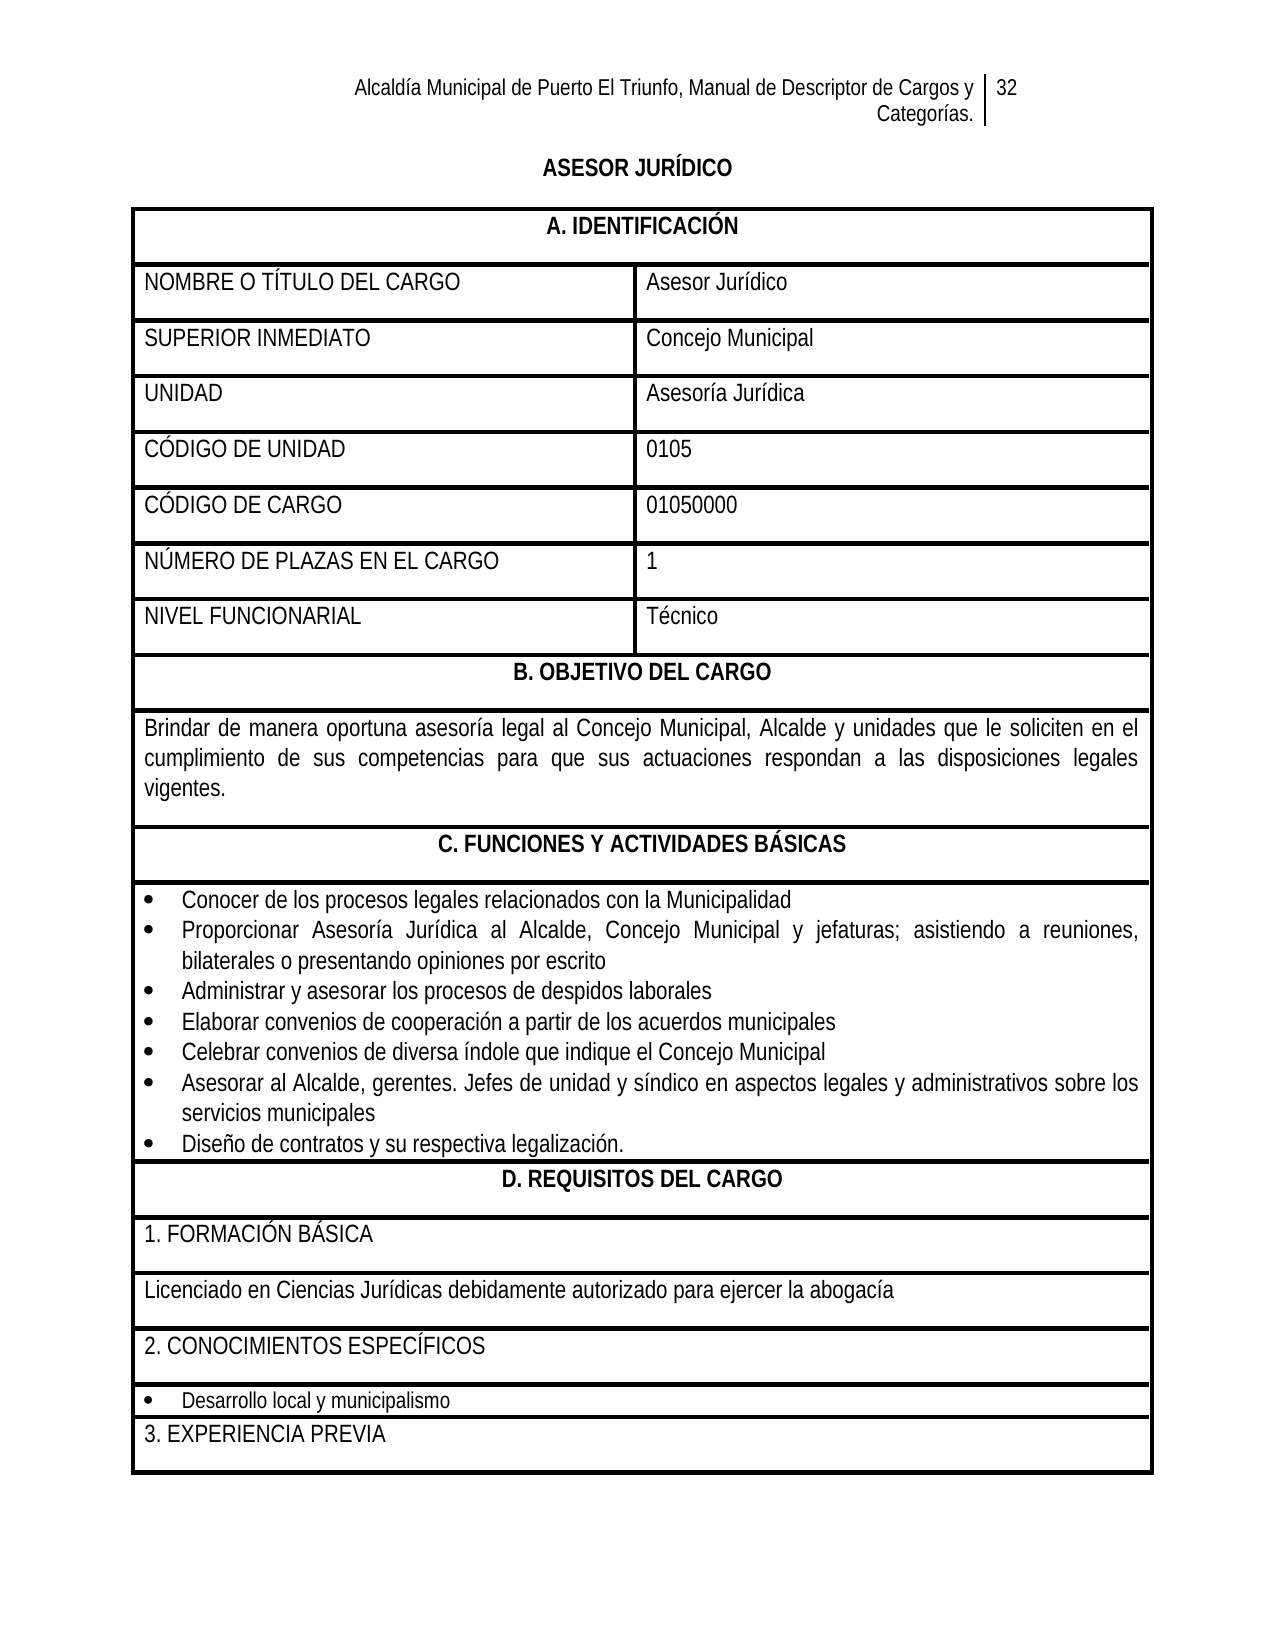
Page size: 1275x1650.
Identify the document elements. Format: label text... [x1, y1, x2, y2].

table_cell Técnico [637, 597, 1150, 652]
table_cell Conocer de los procesos legales relacionados con la Municipalidad Proporcionar Asesoría Jurídica al Alcalde, Concejo Municipal y jefaturas; asistiendo a reuniones, bilaterales o presentando opiniones por escrito Administrar y asesorar los procesos de despidos laborales Elaborar convenios de cooperación a partir de los acuerdos municipales Celebrar convenios de diversa índole que indique el Concejo Municipal Asesorar al Alcalde, gerentes. Jefes de unidad y síndico en aspectos legales y administrativos sobre los servicios municipales Diseño de contratos y su respectiva legalización. [135, 880, 1150, 1159]
table_cell UNIDAD [135, 378, 633, 429]
table_cell 0105 [637, 430, 1150, 485]
table_cell Concejo Municipal [637, 318, 1150, 374]
table_cell B. OBJETIVO DEL CARGO [135, 653, 1150, 708]
table_cell C. FUNCIONES Y ACTIVIDADES BÁSICAS [135, 825, 1150, 880]
table_cell NIVEL FUNCIONARIAL [135, 601, 633, 652]
table_cell Asesoría Jurídica [637, 374, 1150, 429]
table_header A. IDENTIFICACIÓN [135, 211, 1150, 262]
table_cell NOMBRE O TÍTULO DEL CARGO [135, 267, 633, 318]
table_cell NÚMERO DE PLAZAS EN EL CARGO [135, 546, 633, 597]
table_cell 1 [637, 541, 1150, 597]
table_cell 3. EXPERIENCIA PREVIA [135, 1415, 1150, 1470]
table_cell Licenciado en Ciencias Jurídicas debidamente autorizado para ejercer la abogacía [135, 1271, 1150, 1326]
table_cell Desarrollo local y municipalismo [135, 1382, 1150, 1414]
table_cell CÓDIGO DE UNIDAD [135, 434, 633, 485]
table_cell CÓDIGO DE CARGO [135, 490, 633, 541]
table_cell D. REQUISITOS DEL CARGO [135, 1159, 1150, 1215]
text ASESOR JURÍDICO [177, 153, 1098, 181]
table_cell Brindar de manera oportuna asesoría legal al Concejo Municipal, Alcalde y unidades que le soliciten en el cumplimiento de sus competencias para que sus actuaciones respondan a las disposiciones legales vigentes. [135, 708, 1150, 824]
table_cell 01050000 [637, 485, 1150, 541]
table_cell 2. CONOCIMIENTOS ESPECÍFICOS [135, 1326, 1150, 1382]
table_cell SUPERIOR INMEDIATO [135, 323, 633, 374]
table_cell 1. FORMACIÓN BÁSICA [135, 1215, 1150, 1271]
table_cell Asesor Jurídico [637, 262, 1150, 318]
